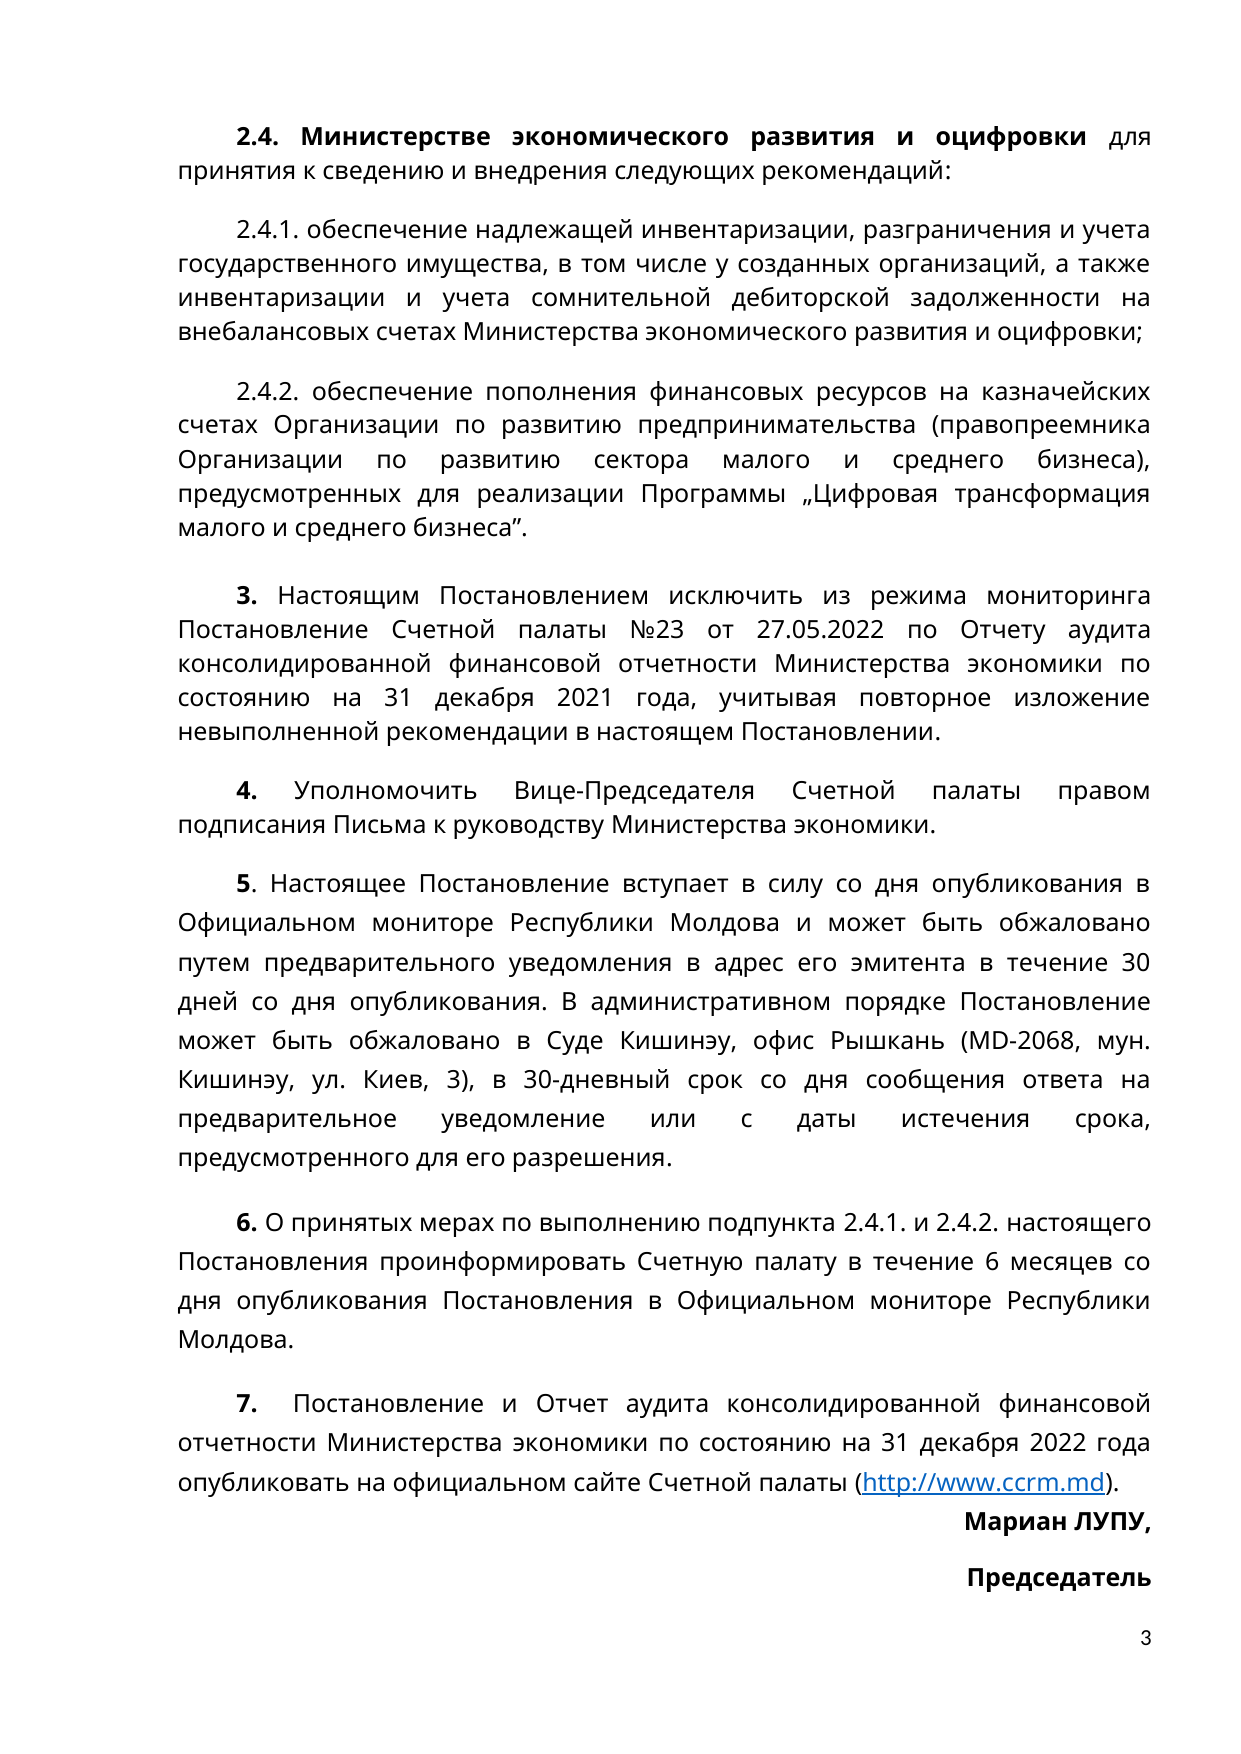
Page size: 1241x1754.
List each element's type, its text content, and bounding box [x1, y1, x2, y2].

text 3. Настоящим Постановлением исключить из режима мониторинга Постановление Счетной палаты №23 от 27.05.2022 по Отчету аудита консолидированной финансовой отчетности Министерства экономики по состоянию на 31 декабря 2021 года, учитывая повторное изложение невыполненной рекомендации в настоящем Постановлении. [177, 577, 1152, 748]
text 2.4.2. обеспечение пополнения финансовых ресурсов на казначейских счетах Организации по развитию предпринимательства (правопреемника Организации по развитию сектора малого и среднего бизнеса), предусмотренных для реализации Программы „Цифровая трансформация малого и среднего бизнеса”. [177, 373, 1152, 543]
text 6. О принятых мерах по выполнению подпункта 2.4.1. и 2.4.2. настоящего Постановления проинформировать Счетную палату в течение 6 месяцев со дня опубликования Постановления в Официальном мониторе Республики Молдова. [177, 1204, 1152, 1356]
text Председатель [177, 1559, 1152, 1593]
text 2.4.1. обеспечение надлежащей инвентаризации, разграничения и учета государственного имущества, в том числе у созданных организаций, а также инвентаризации и учета сомнительной дебиторской задолженности на внебалансовых счетах Министерства экономического развития и оцифровки; [177, 212, 1152, 348]
text 2.4. Министерствe экономического развития и оцифровки для принятия к сведению и внедрения следующих рекомендаций: [177, 119, 1152, 187]
text 4. Уполномочить Вице-Председателя Счетной палаты правом подписания Письма к руководству Министерства экономики. [177, 773, 1152, 841]
text 5. Настоящее Постановление вступает в силу со дня опубликования в Официальном мониторе Республики Молдова и может быть обжаловано путем предварительного уведомления в адрес его эмитента в течение 30 дней со дня опубликования. В административном порядке Постановление может быть обжаловано в Суде Кишинэу, офис Рышкань (MD-2068, мун. Кишинэу, ул. Киев, 3), в 30-дневный срок со дня сообщения ответа на предварительное уведомление или с даты истечения срока, предусмотренного для его разрешения. [177, 866, 1152, 1174]
text Мариан ЛУПУ, [177, 1503, 1152, 1537]
text 7. Постановление и Отчет аудита консолидированной финансовой отчетности Министерства экономики по состоянию на 31 декабря 2022 года опубликовать на официальном сайте Счетной палаты (http://www.ccrm.md). [177, 1386, 1152, 1498]
